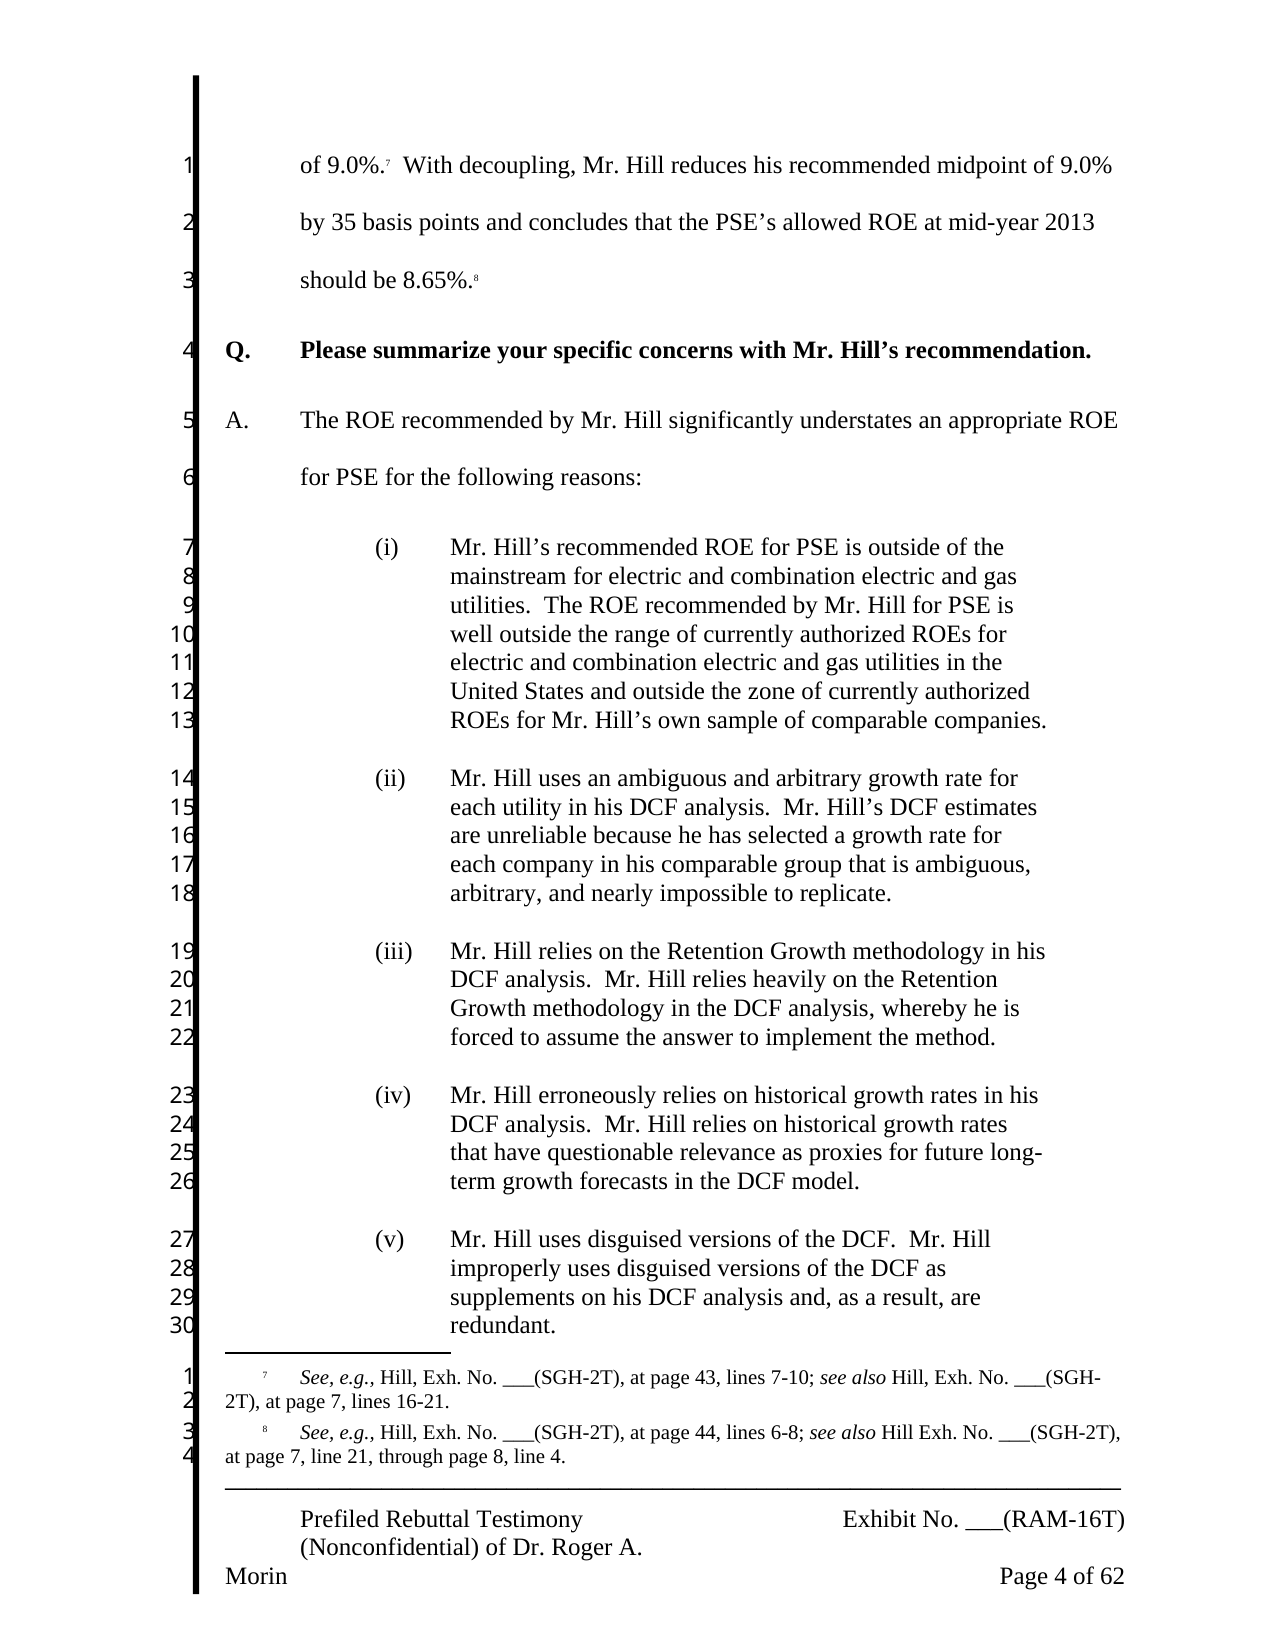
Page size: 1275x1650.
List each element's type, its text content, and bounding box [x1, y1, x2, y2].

text Q. Please summarize your specific concerns with Mr. Hill’s recommendation. [225, 335, 1125, 364]
text A. The ROE recommended by Mr. Hill significantly understates an appropriate ROE for PSE for the following reasons: [225, 405, 1125, 491]
text (ii) Mr. Hill uses an ambiguous and arbitrary growth rate for each utility in his DCF analysis. Mr. Hill’s DCF estimates are unreliable because he has selected a growth rate for each company in his comparable group that is ambiguous, arbitrary, and nearly impossible to replicate. [375, 763, 1050, 907]
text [300, 150, 1125, 294]
text (iv) Mr. Hill erroneously relies on historical growth rates in his DCF analysis. Mr. Hill relies on historical growth rates that have questionable relevance as proxies for future long-term growth forecasts in the DCF model. [375, 1080, 1050, 1195]
text (v) Mr. Hill uses disguised versions of the DCF. Mr. Hill improperly uses disguised versions of the DCF as supplements on his DCF analysis and, as a result, are redundant. [375, 1224, 1050, 1339]
text (i) Mr. Hill’s recommended ROE for PSE is outside of the mainstream for electric and combination electric and gas utilities. The ROE recommended by Mr. Hill for PSE is well outside the range of currently authorized ROEs for electric and combination electric and gas utilities in the United States and outside the zone of currently authorized ROEs for Mr. Hill’s own sample of comparable companies. [375, 532, 1050, 734]
text (iii) Mr. Hill relies on the Retention Growth methodology in his DCF analysis. Mr. Hill relies heavily on the Retention Growth methodology in the DCF analysis, whereby he is forced to assume the answer to implement the method. [375, 936, 1050, 1051]
